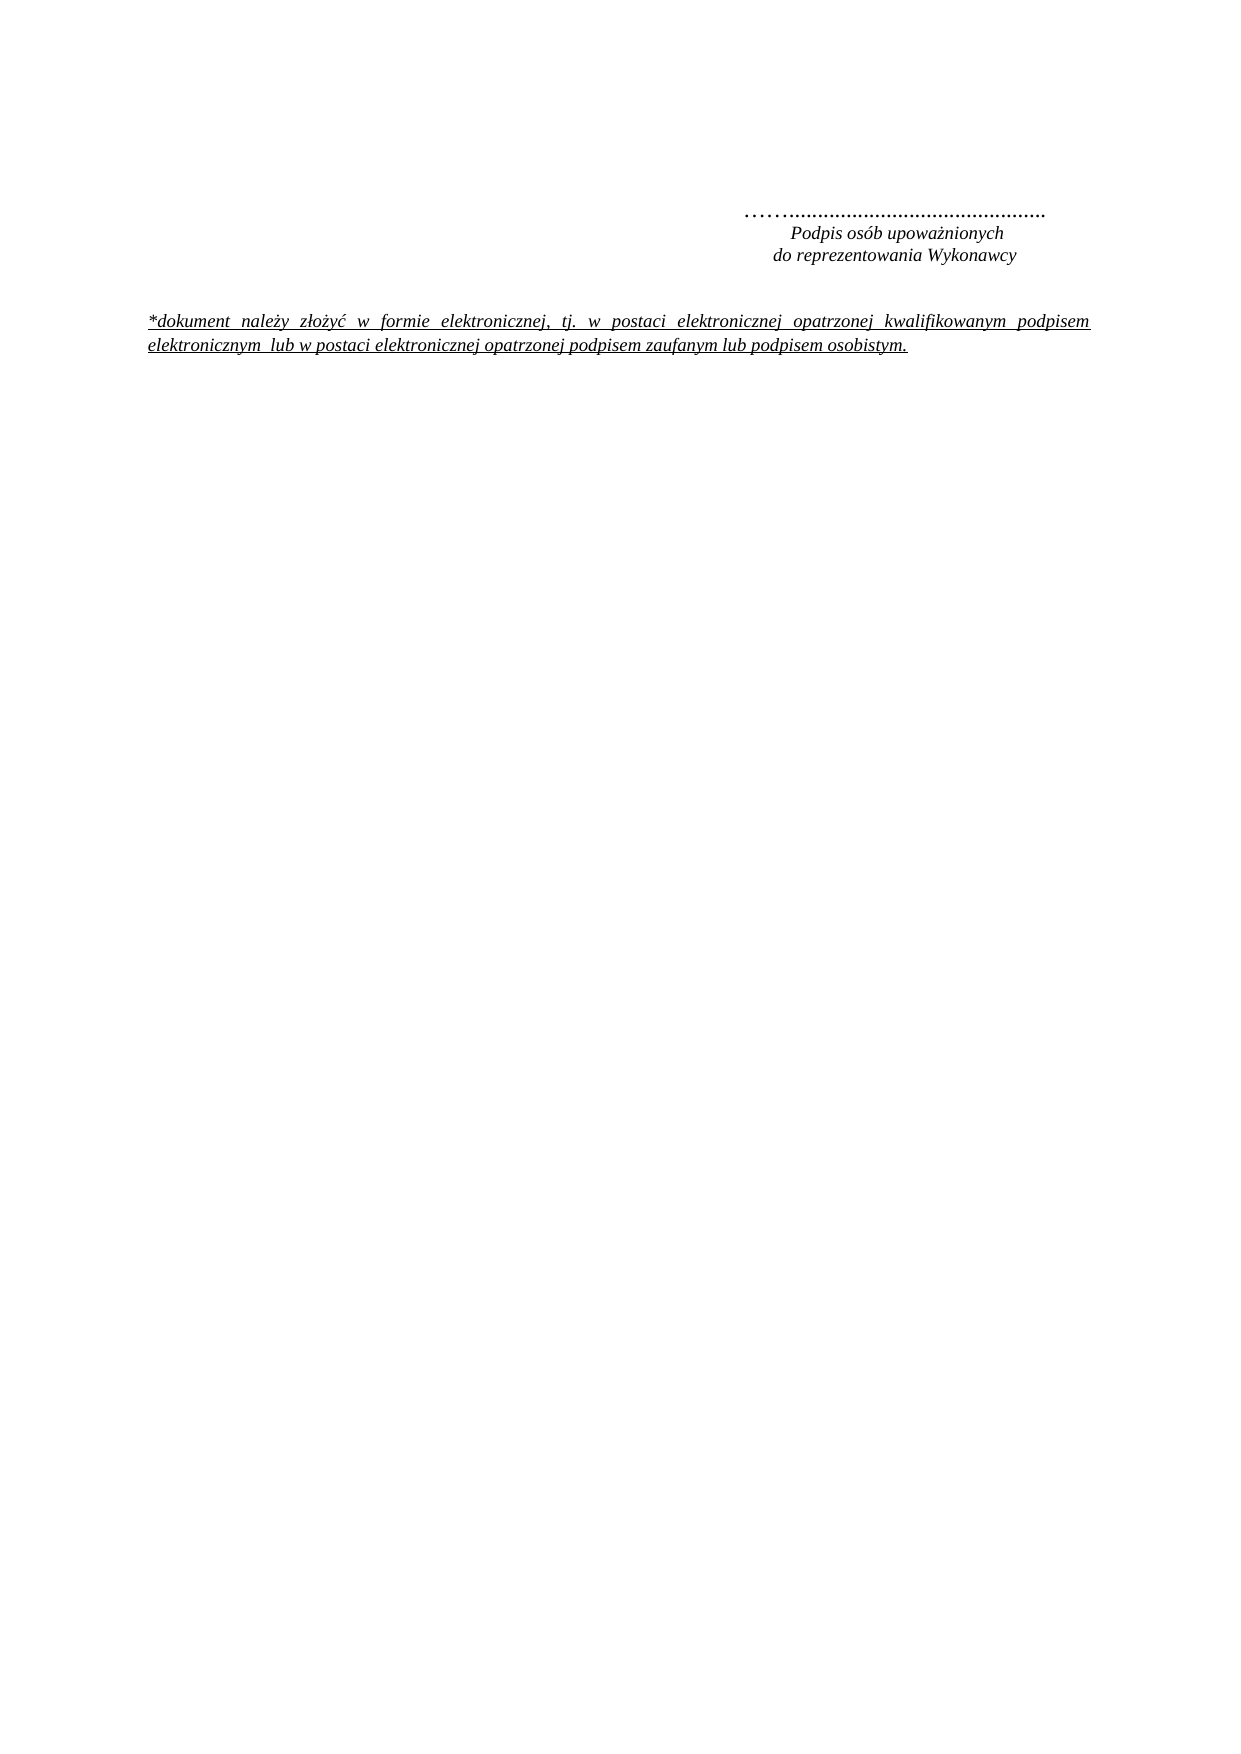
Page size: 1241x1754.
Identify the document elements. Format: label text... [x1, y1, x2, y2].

text *dokument należy złożyć w formie elektronicznej, tj. w postaci elektronicznej opatrzonej kwalifikowanym podpisem elektronicznym lub w postaci elektronicznej opatrzonej podpisem zaufanym lub podpisem osobistym. [148, 310, 1092, 355]
text ……............................................. [154, 196, 1092, 222]
text Podpis osób upoważnionych do reprezentowania Wykonawcy [694, 222, 1092, 265]
